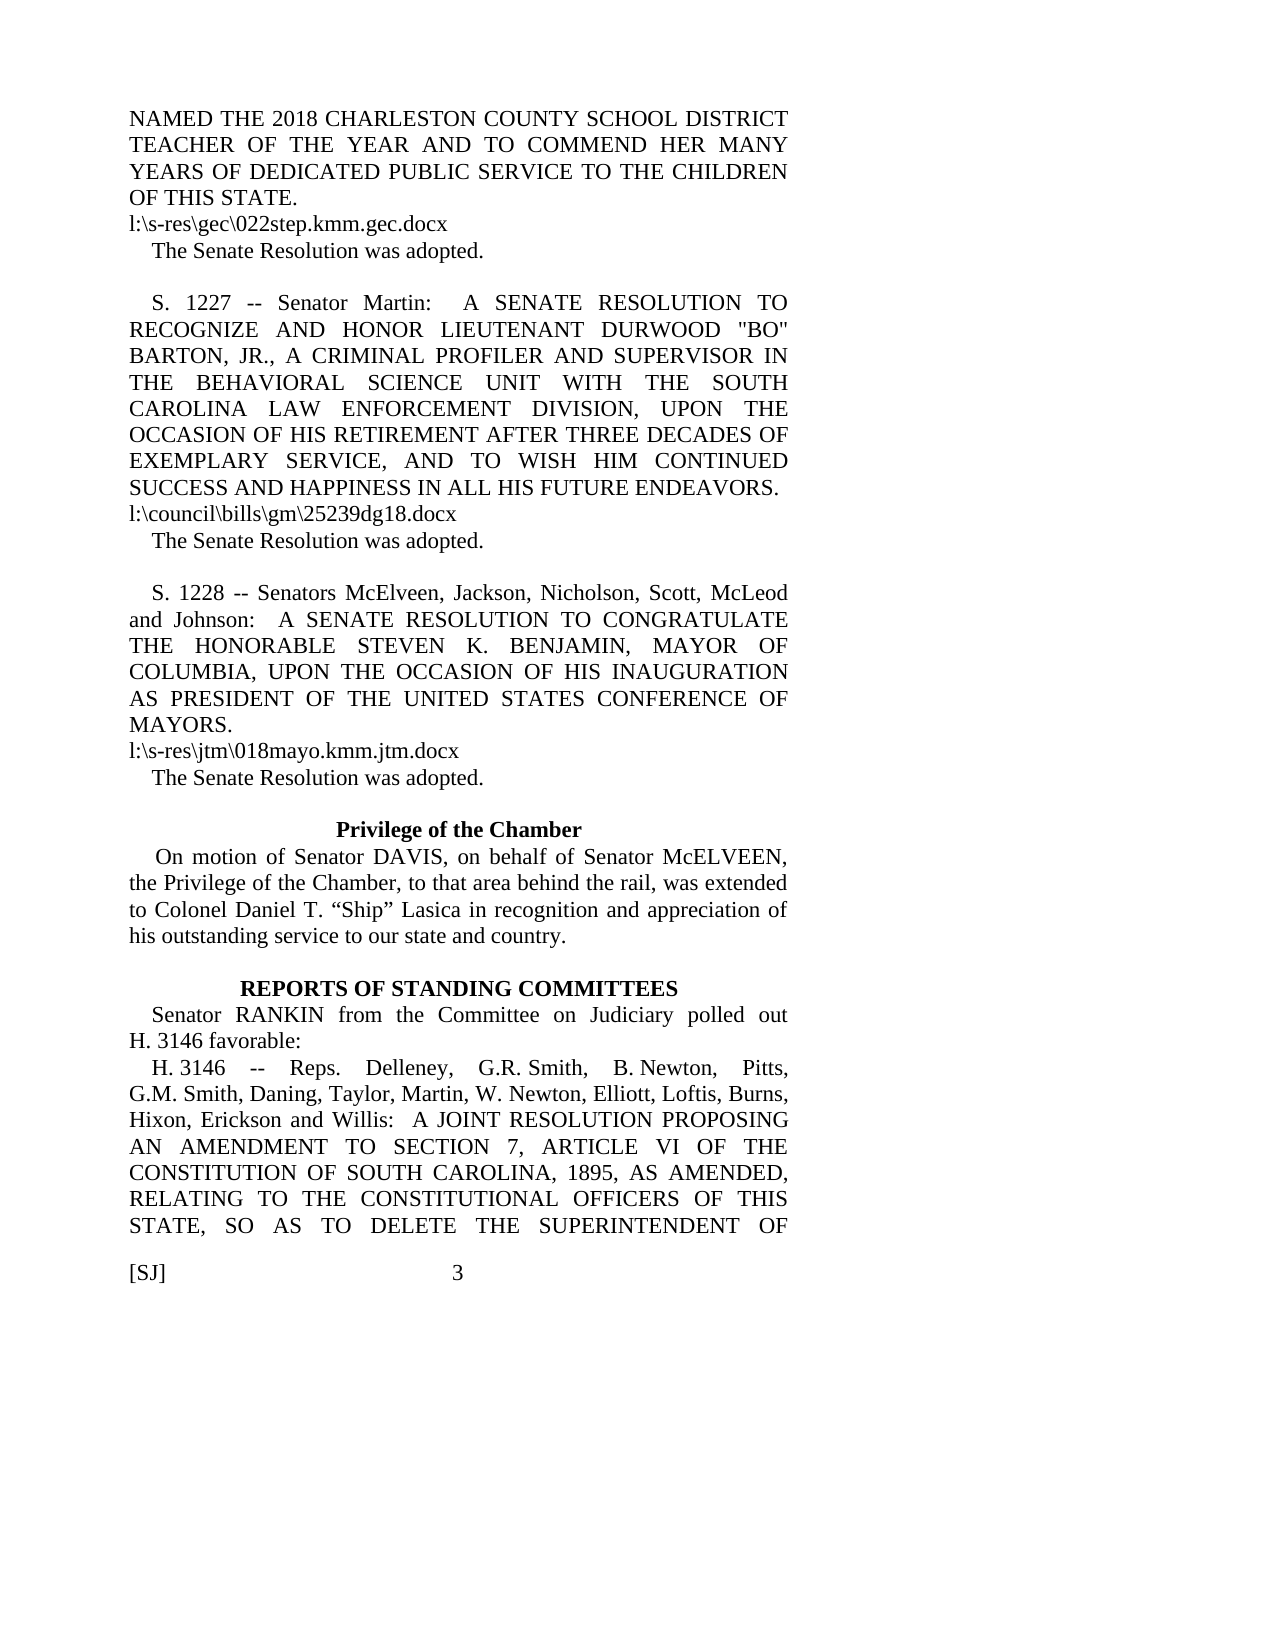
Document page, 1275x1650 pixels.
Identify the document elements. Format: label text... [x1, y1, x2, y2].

text REPORTS OF STANDING COMMITTEES [129, 975, 789, 1001]
text On motion of Senator DAVIS, on behalf of Senator McELVEEN, the Privilege of the Chamber, to that area behind the rail, was extended to Colonel Daniel T. “Ship” Lasica in recognition and appreciation of his outstanding service to our state and country. [129, 843, 789, 948]
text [129, 1054, 789, 1238]
text l:\s-res\jtm\018mayo.kmm.jtm.docx [129, 737, 789, 764]
text l:\s-res\gec\022step.kmm.gec.docx [129, 210, 789, 237]
text S. 1228 -- Senators McElveen, Jackson, Nicholson, Scott, McLeod and Johnson: A SENATE RESOLUTION TO CONGRATULATE THE HONORABLE STEVEN K. BENJAMIN, MAYOR OF COLUMBIA, UPON THE OCCASION OF HIS INAUGURATION AS PRESIDENT OF THE UNITED STATES CONFERENCE OF MAYORS. [129, 579, 789, 737]
text The Senate Resolution was adopted. [129, 764, 789, 790]
text l:\council\bills\gm\25239dg18.docx [129, 500, 789, 527]
text The Senate Resolution was adopted. [129, 527, 789, 553]
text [129, 105, 789, 210]
text The Senate Resolution was adopted. [129, 237, 789, 263]
text Privilege of the Chamber [129, 817, 789, 843]
text Senator RANKIN from the Committee on Judiciary polled out H. 3146 favorable: [129, 1001, 789, 1054]
text S. 1227 -- Senator Martin: A SENATE RESOLUTION TO RECOGNIZE AND HONOR LIEUTENANT DURWOOD "BO" BARTON, JR., A CRIMINAL PROFILER AND SUPERVISOR IN THE BEHAVIORAL SCIENCE UNIT WITH THE SOUTH CAROLINA LAW ENFORCEMENT DIVISION, UPON THE OCCASION OF HIS RETIREMENT AFTER THREE DECADES OF EXEMPLARY SERVICE, AND TO WISH HIM CONTINUED SUCCESS AND HAPPINESS IN ALL HIS FUTURE ENDEAVORS. [129, 289, 789, 500]
